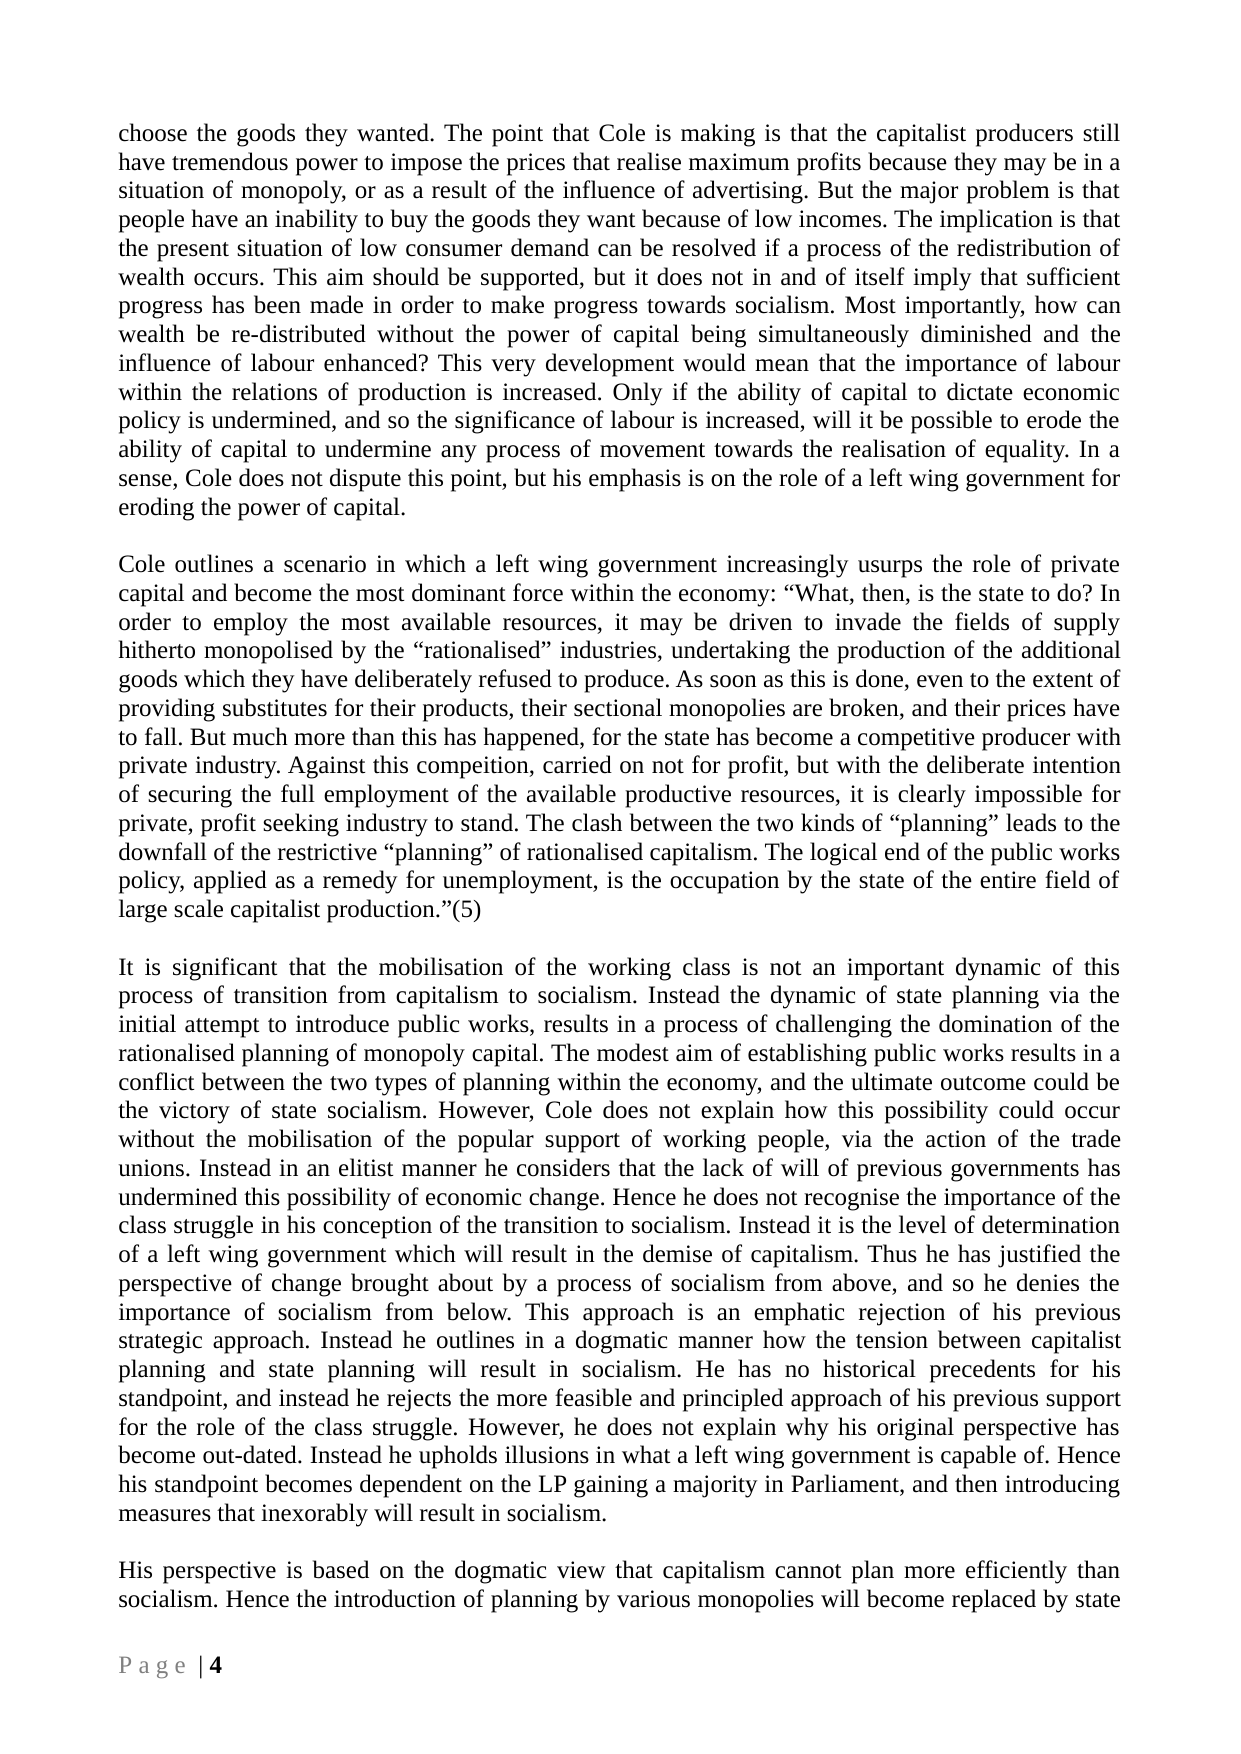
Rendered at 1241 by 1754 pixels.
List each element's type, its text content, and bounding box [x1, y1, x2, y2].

text Cole outlines a scenario in which a left wing government increasingly usurps the role of private capital and become the most dominant force within the economy: “What, then, is the state to do? In order to employ the most available resources, it may be driven to invade the fields of supply hitherto monopolised by the “rationalised” industries, undertaking the production of the additional goods which they have deliberately refused to produce. As soon as this is done, even to the extent of providing substitutes for their products, their sectional monopolies are broken, and their prices have to fall. But much more than this has happened, for the state has become a competitive producer with private industry. Against this compeition, carried on not for profit, but with the deliberate intention of securing the full employment of the available productive resources, it is clearly impossible for private, profit seeking industry to stand. The clash between the two kinds of “planning” leads to the downfall of the restrictive “planning” of rationalised capitalism. The logical end of the public works policy, applied as a remedy for unemployment, is the occupation by the state of the entire field of large scale capitalist production.”(5) [118, 549, 1122, 923]
text It is significant that the mobilisation of the working class is not an important dynamic of this process of transition from capitalism to socialism. Instead the dynamic of state planning via the initial attempt to introduce public works, results in a process of challenging the domination of the rationalised planning of monopoly capital. The modest aim of establishing public works results in a conflict between the two types of planning within the economy, and the ultimate outcome could be the victory of state socialism. However, Cole does not explain how this possibility could occur without the mobilisation of the popular support of working people, via the action of the trade unions. Instead in an elitist manner he considers that the lack of will of previous governments has undermined this possibility of economic change. Hence he does not recognise the importance of the class struggle in his conception of the transition to socialism. Instead it is the level of determination of a left wing government which will result in the demise of capitalism. Thus he has justified the perspective of change brought about by a process of socialism from above, and so he denies the importance of socialism from below. This approach is an emphatic rejection of his previous strategic approach. Instead he outlines in a dogmatic manner how the tension between capitalist planning and state planning will result in socialism. He has no historical precedents for his standpoint, and instead he rejects the more feasible and principled approach of his previous support for the role of the class struggle. However, he does not explain why his original perspective has become out-dated. Instead he upholds illusions in what a left wing government is capable of. Hence his standpoint becomes dependent on the LP gaining a majority in Parliament, and then introducing measures that inexorably will result in socialism. [118, 952, 1122, 1527]
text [118, 118, 1122, 521]
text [118, 1556, 1122, 1613]
